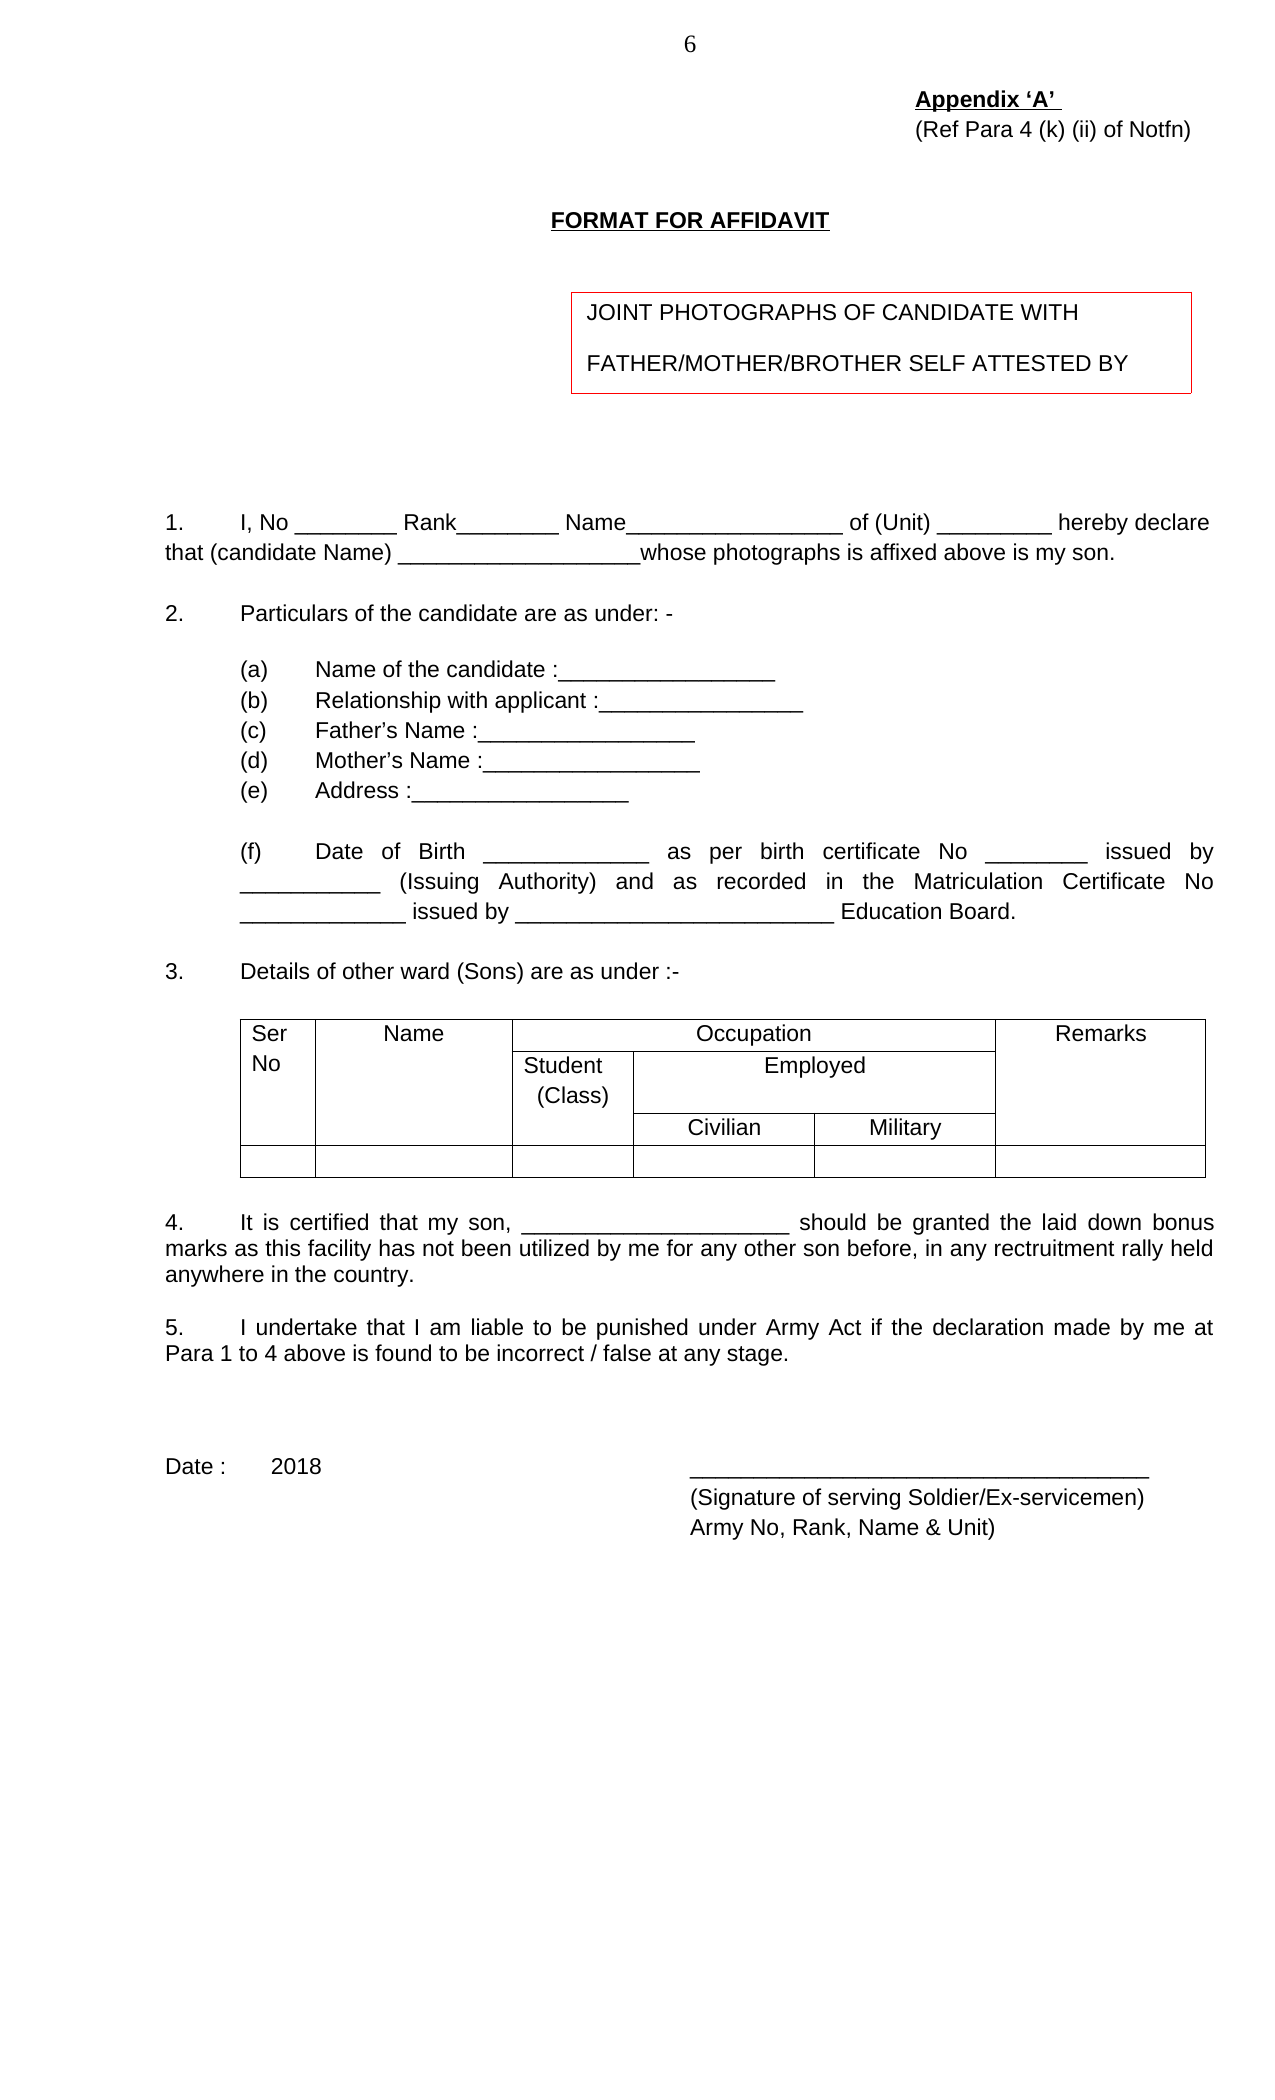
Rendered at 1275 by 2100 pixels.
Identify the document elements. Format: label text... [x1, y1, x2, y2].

text Appendix ‘A’ [165, 86, 1215, 113]
table_cell [996, 1146, 1205, 1177]
table_cell [316, 1146, 512, 1177]
table_cell [513, 1146, 633, 1177]
text (f) Date of Birth _____________ as per birth certificate No ________ issued by ___________ (Issuing Authority) and as recorded in the Matriculation Certificate No _____________ issued by _________________________ Education Board. [240, 838, 1215, 924]
text 3. Details of other ward (Sons) are as under :- [165, 958, 1215, 985]
text FORMAT FOR AFFIDAVIT [165, 207, 1215, 233]
text (e) Address :_________________ [165, 777, 1215, 803]
table_cell Student (Class) [513, 1052, 633, 1145]
text (c) Father’s Name :_________________ [165, 717, 1215, 743]
text (d) Mother’s Name :_________________ [165, 747, 1215, 773]
text 5. I undertake that I am liable to be punished under Army Act if the declaration made by me at Para 1 to 4 above is found to be incorrect / false at any stage. [165, 1314, 1215, 1367]
table_header Occupation [513, 1020, 995, 1051]
table_header Remarks [996, 1020, 1205, 1145]
table_cell [634, 1146, 814, 1177]
table_cell [815, 1146, 995, 1177]
text 1. I, No ________ Rank________ Name_________________ of (Unit) _________ hereby declare that (candidate Name) ___________________whose photographs is affixed above is my son. [165, 509, 1215, 566]
table_cell Military [815, 1114, 995, 1145]
text (Ref Para 4 (k) (ii) of Notfn) [165, 116, 1215, 143]
text 2. Particulars of the candidate are as under: - [165, 600, 1215, 626]
table_header Name [316, 1020, 512, 1145]
table_header Ser No [241, 1020, 315, 1145]
table_cell Employed [634, 1052, 995, 1113]
text Army No, Rank, Name & Unit) [615, 1514, 1215, 1540]
text (a) Name of the candidate :_________________ [165, 656, 1215, 683]
text (b) Relationship with applicant :________________ [165, 687, 1215, 713]
table_cell [241, 1146, 315, 1177]
text 4. It is certified that my son, _____________________ should be granted the laid down bonus marks as this facility has not been utilized by me for any other son before, in any rectruitment rally held anywhere in the country. [165, 1208, 1215, 1287]
table_cell Civilian [634, 1114, 814, 1145]
text Date : 2018 ____________________________________ [165, 1453, 1215, 1480]
text (Signature of serving Soldier/Ex-servicemen) [615, 1483, 1215, 1510]
